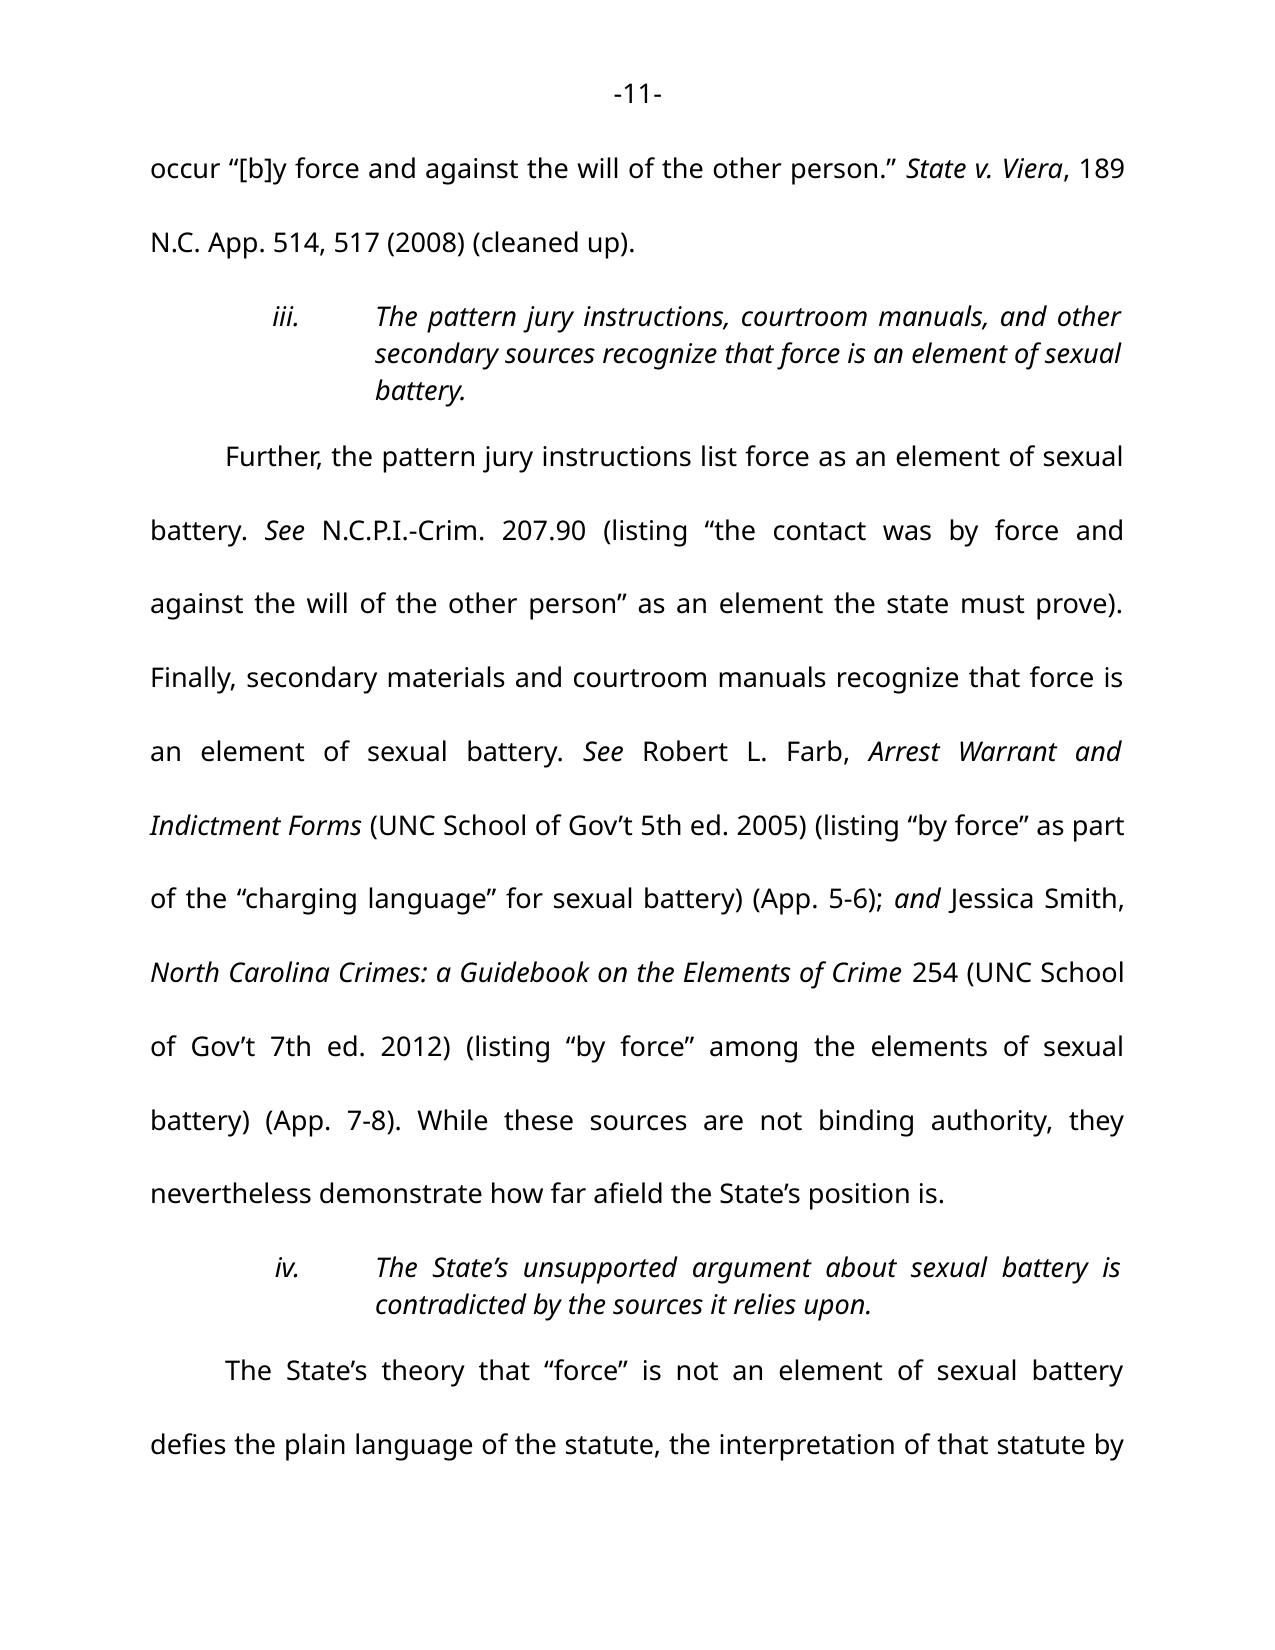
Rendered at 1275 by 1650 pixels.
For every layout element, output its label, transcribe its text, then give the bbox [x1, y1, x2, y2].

subtitle The State’s unsupported argument about sexual battery is contradicted by the sources it relies upon. [300, 1248, 1125, 1322]
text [150, 150, 1125, 261]
subtitle The pattern jury instructions, courtroom manuals, and other secondary sources recognize that force is an element of sexual battery. [300, 297, 1125, 408]
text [150, 1351, 1125, 1462]
text Further, the pattern jury instructions list force as an element of sexual battery. See N.C.P.I.-Crim. 207.90 (listing “the contact was by force and against the will of the other person” as an element the state must prove). Finally, secondary materials and courtroom manuals recognize that force is an element of sexual battery. See Robert L. Farb, Arrest Warrant and Indictment Forms (UNC School of Gov’t 5th ed. 2005) (listing “by force” as part of the “charging language” for sexual battery) (App. 5-6); and Jessica Smith, North Carolina Crimes: a Guidebook on the Elements of Crime 254 (UNC School of Gov’t 7th ed. 2012) (listing “by force” among the elements of sexual battery) (App. 7-8). While these sources are not binding authority, they nevertheless demonstrate how far afield the State’s position is. [150, 437, 1125, 1212]
